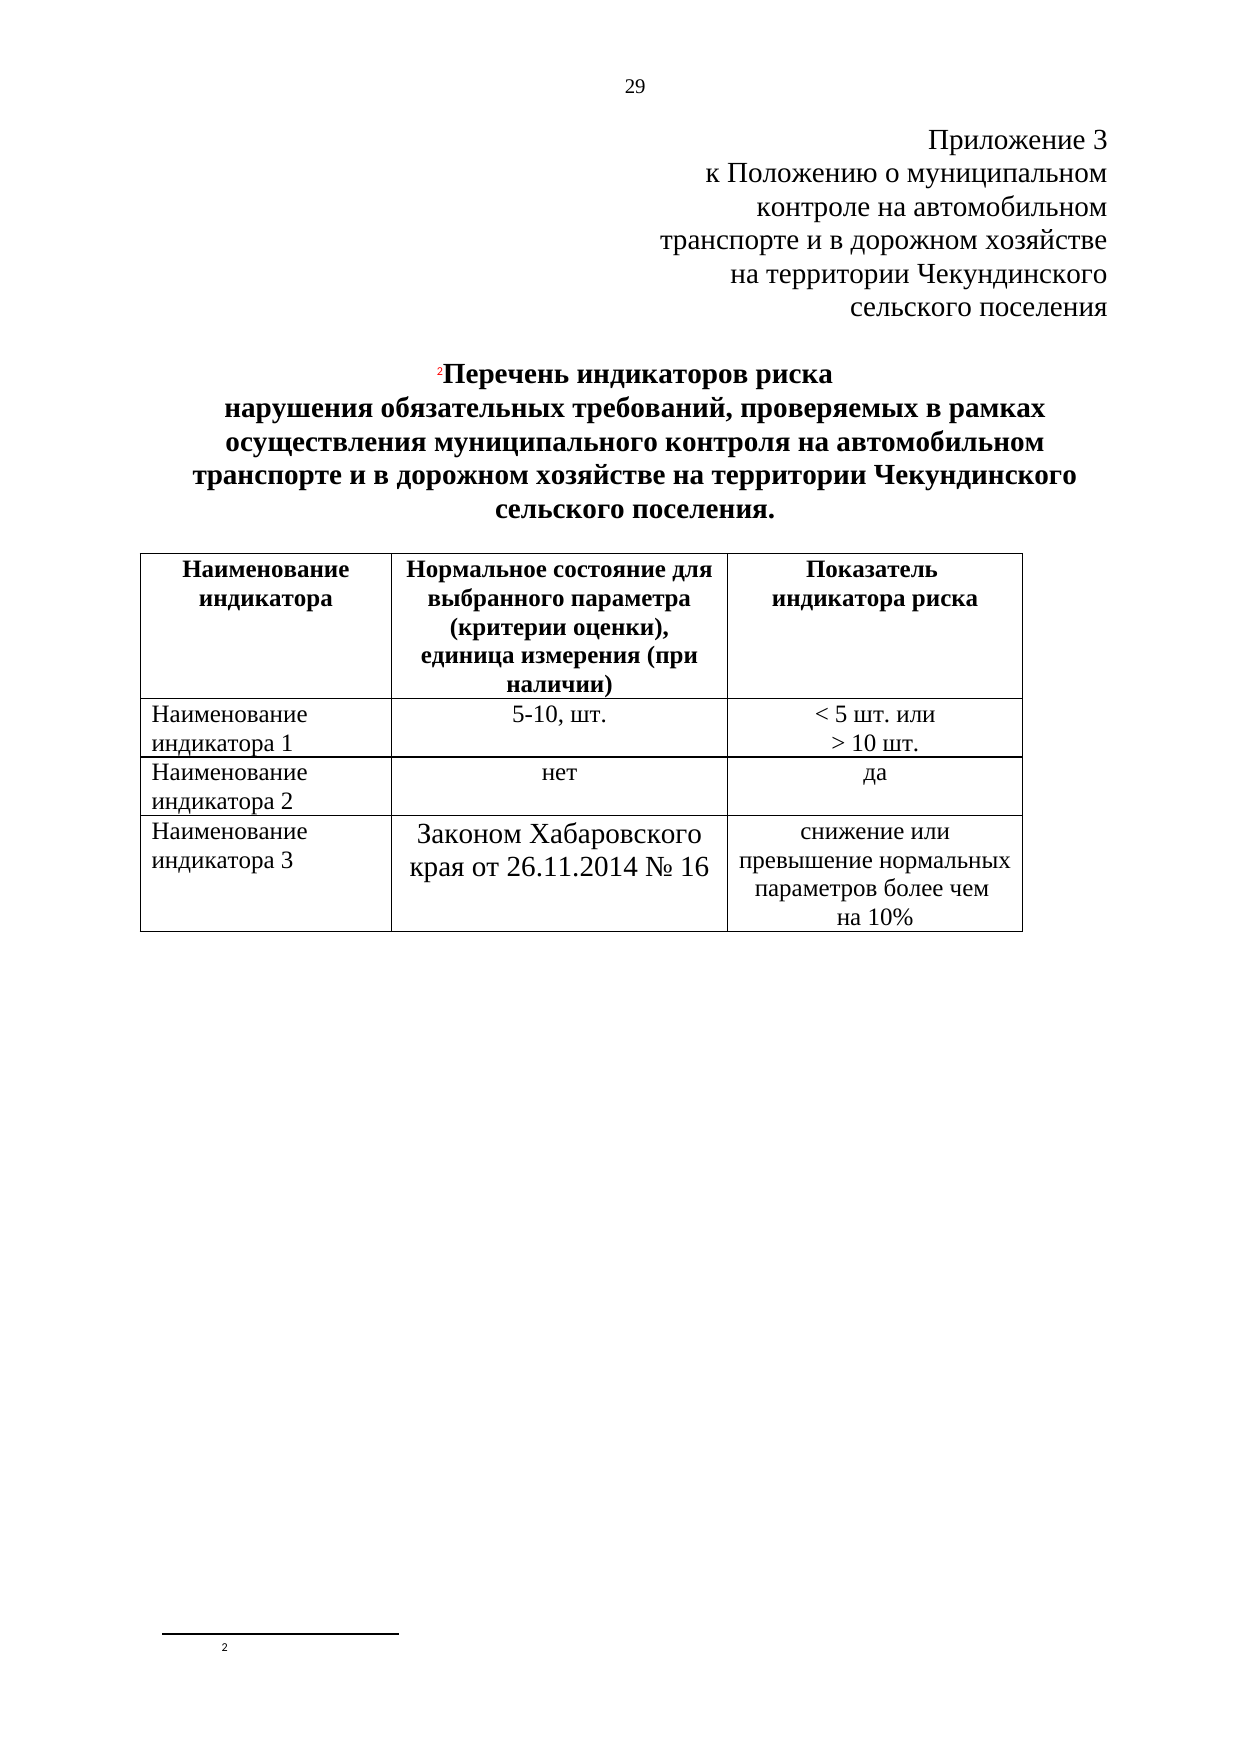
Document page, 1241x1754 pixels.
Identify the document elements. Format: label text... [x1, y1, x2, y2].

text нарушения обязательных требований, проверяемых в рамках осуществления муниципального контроля на автомобильном транспорте и в дорожном хозяйстве на территории Чекундинского сельского поселения. [162, 390, 1107, 524]
table_header Показатель индикатора риска [728, 554, 1022, 698]
table_cell Наименование индикатора 3 [141, 816, 391, 931]
text на территории Чекундинского сельского поселения [635, 256, 1107, 323]
table_cell да [728, 758, 1022, 815]
text Перечень индикаторов риска [162, 357, 1107, 390]
table_header Наименование индикатора [141, 554, 391, 698]
table_cell нет [392, 758, 727, 815]
table_cell Наименование индикатора 1 [141, 699, 391, 756]
text Приложение 3 [635, 122, 1107, 155]
table_cell < 5 шт. или > 10 шт. [728, 699, 1022, 756]
table_cell снижение или превышение нормальных параметров более чем на 10% [728, 816, 1022, 931]
table_cell Наименование индикатора 2 [141, 758, 391, 815]
table_header Нормальное состояние для выбранного параметра (критерии оценки), единица измерения (при наличии) [392, 554, 727, 698]
table_cell Законом Хабаровского края от 26.11.2014 № 16 [392, 816, 727, 931]
table_cell 5-10, шт. [392, 699, 727, 756]
text к Положению о муниципальном контроле на автомобильном транспорте и в дорожном хозяйстве [635, 155, 1107, 256]
